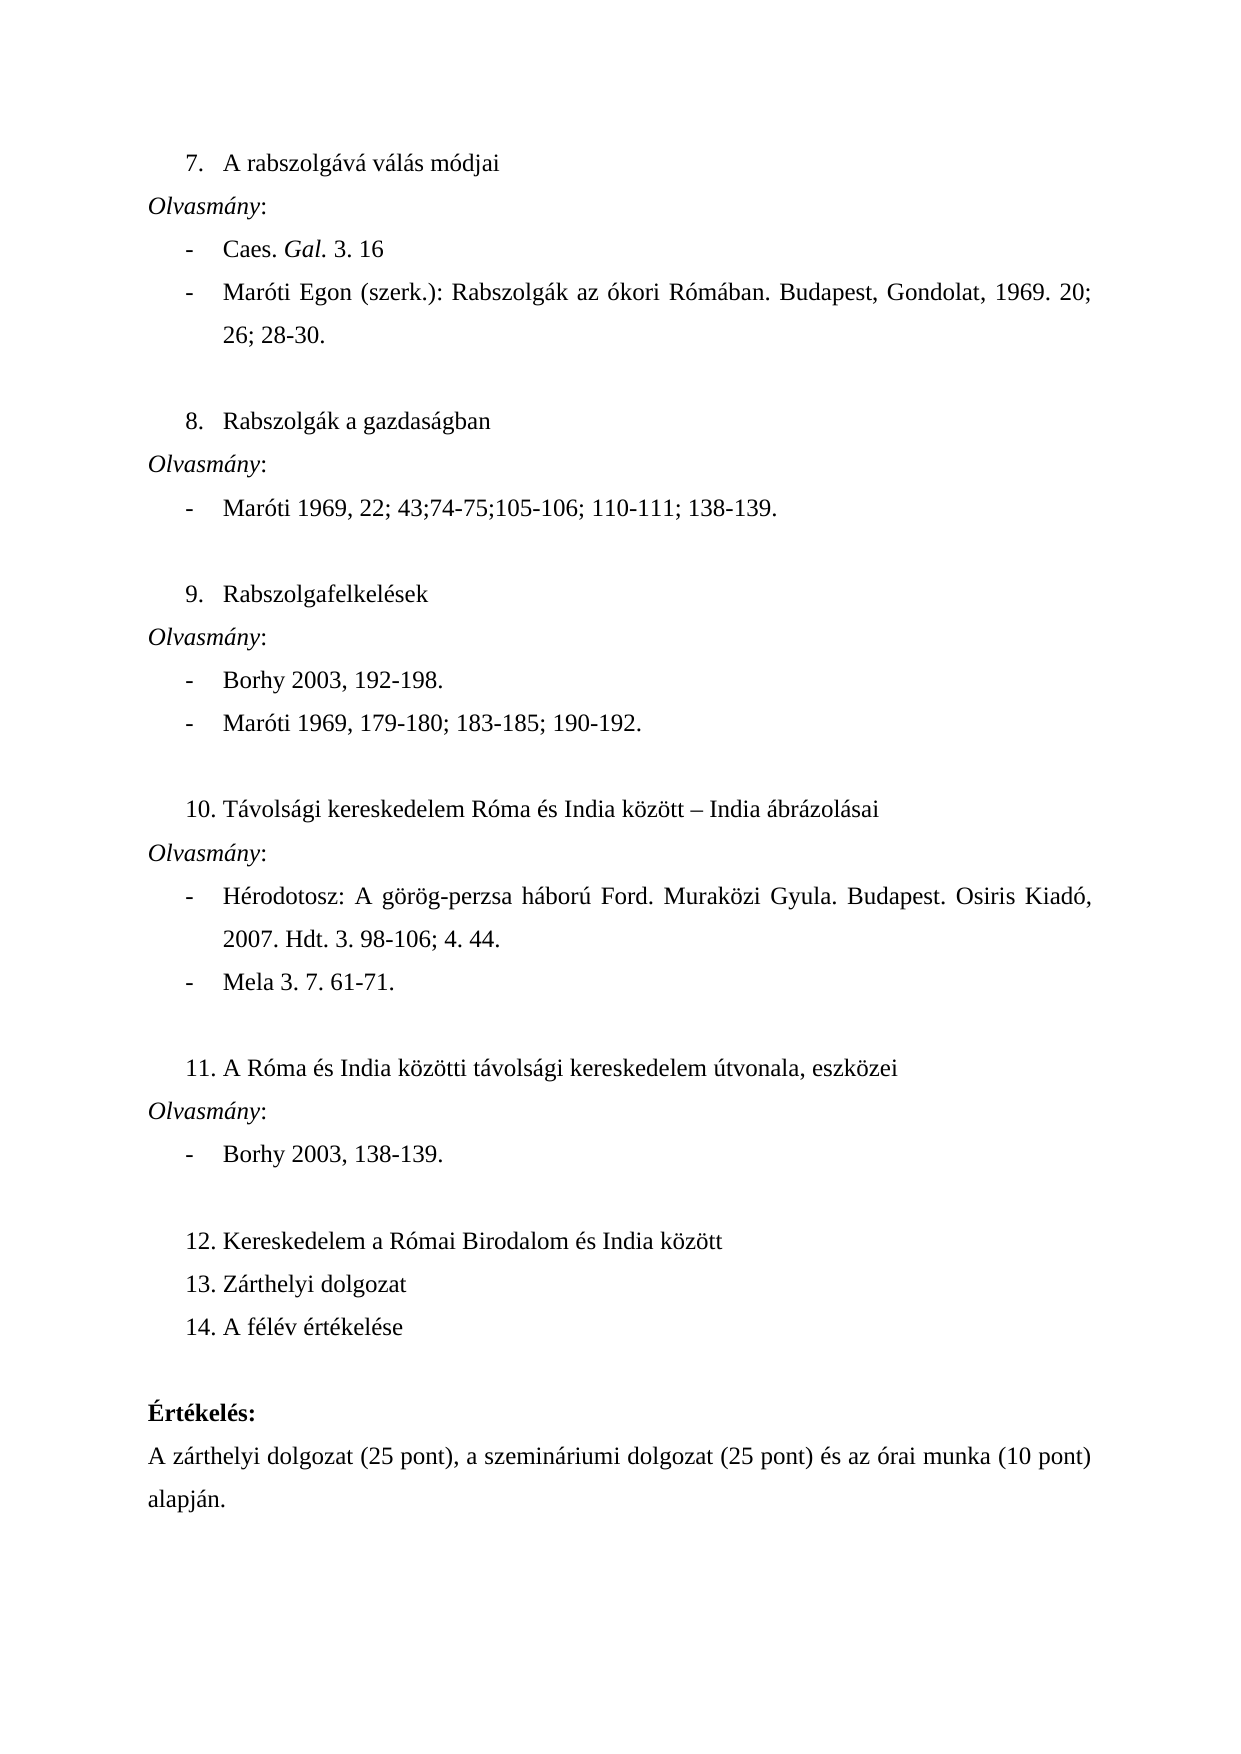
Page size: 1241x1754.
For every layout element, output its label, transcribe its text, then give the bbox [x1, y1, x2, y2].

list Kereskedelem a Római Birodalom és India között [185, 1226, 1093, 1254]
list A rabszolgává válás módjai [185, 148, 1093, 176]
text Értékelés: [148, 1398, 1093, 1427]
list Borhy 2003, 138-139. [185, 1139, 1093, 1168]
list Mela 3. 7. 61-71. [185, 967, 1093, 996]
text A zárthelyi dolgozat (25 pont), a szemináriumi dolgozat (25 pont) és az órai munka (10 pont) alapján. [148, 1441, 1093, 1513]
text Olvasmány: [148, 622, 1093, 651]
text Olvasmány: [148, 191, 1093, 219]
list A félév értékelése [185, 1312, 1093, 1341]
list Maróti 1969, 22; 43;74-75;105-106; 110-111; 138-139. [185, 493, 1093, 521]
list Maróti 1969, 179-180; 183-185; 190-192. [185, 708, 1093, 737]
list A Róma és India közötti távolsági kereskedelem útvonala, eszközei [185, 1053, 1093, 1082]
list Hérodotosz: A görög-perzsa háború Ford. Muraközi Gyula. Budapest. Osiris Kiadó, 2007. Hdt. 3. 98-106; 4. 44. [185, 881, 1093, 953]
list Rabszolgák a gazdaságban [185, 406, 1093, 435]
list Zárthelyi dolgozat [185, 1269, 1093, 1298]
list Rabszolgafelkelések [185, 579, 1093, 608]
text Olvasmány: [148, 449, 1093, 478]
list Maróti Egon (szerk.): Rabszolgák az ókori Rómában. Budapest, Gondolat, 1969. 20; 26; 28-30. [185, 277, 1093, 349]
list Borhy 2003, 192-198. [185, 665, 1093, 694]
text Olvasmány: [148, 838, 1093, 866]
list Caes. Gal. 3. 16 [185, 234, 1093, 263]
text Olvasmány: [148, 1096, 1093, 1125]
list Távolsági kereskedelem Róma és India között – India ábrázolásai [185, 794, 1093, 823]
